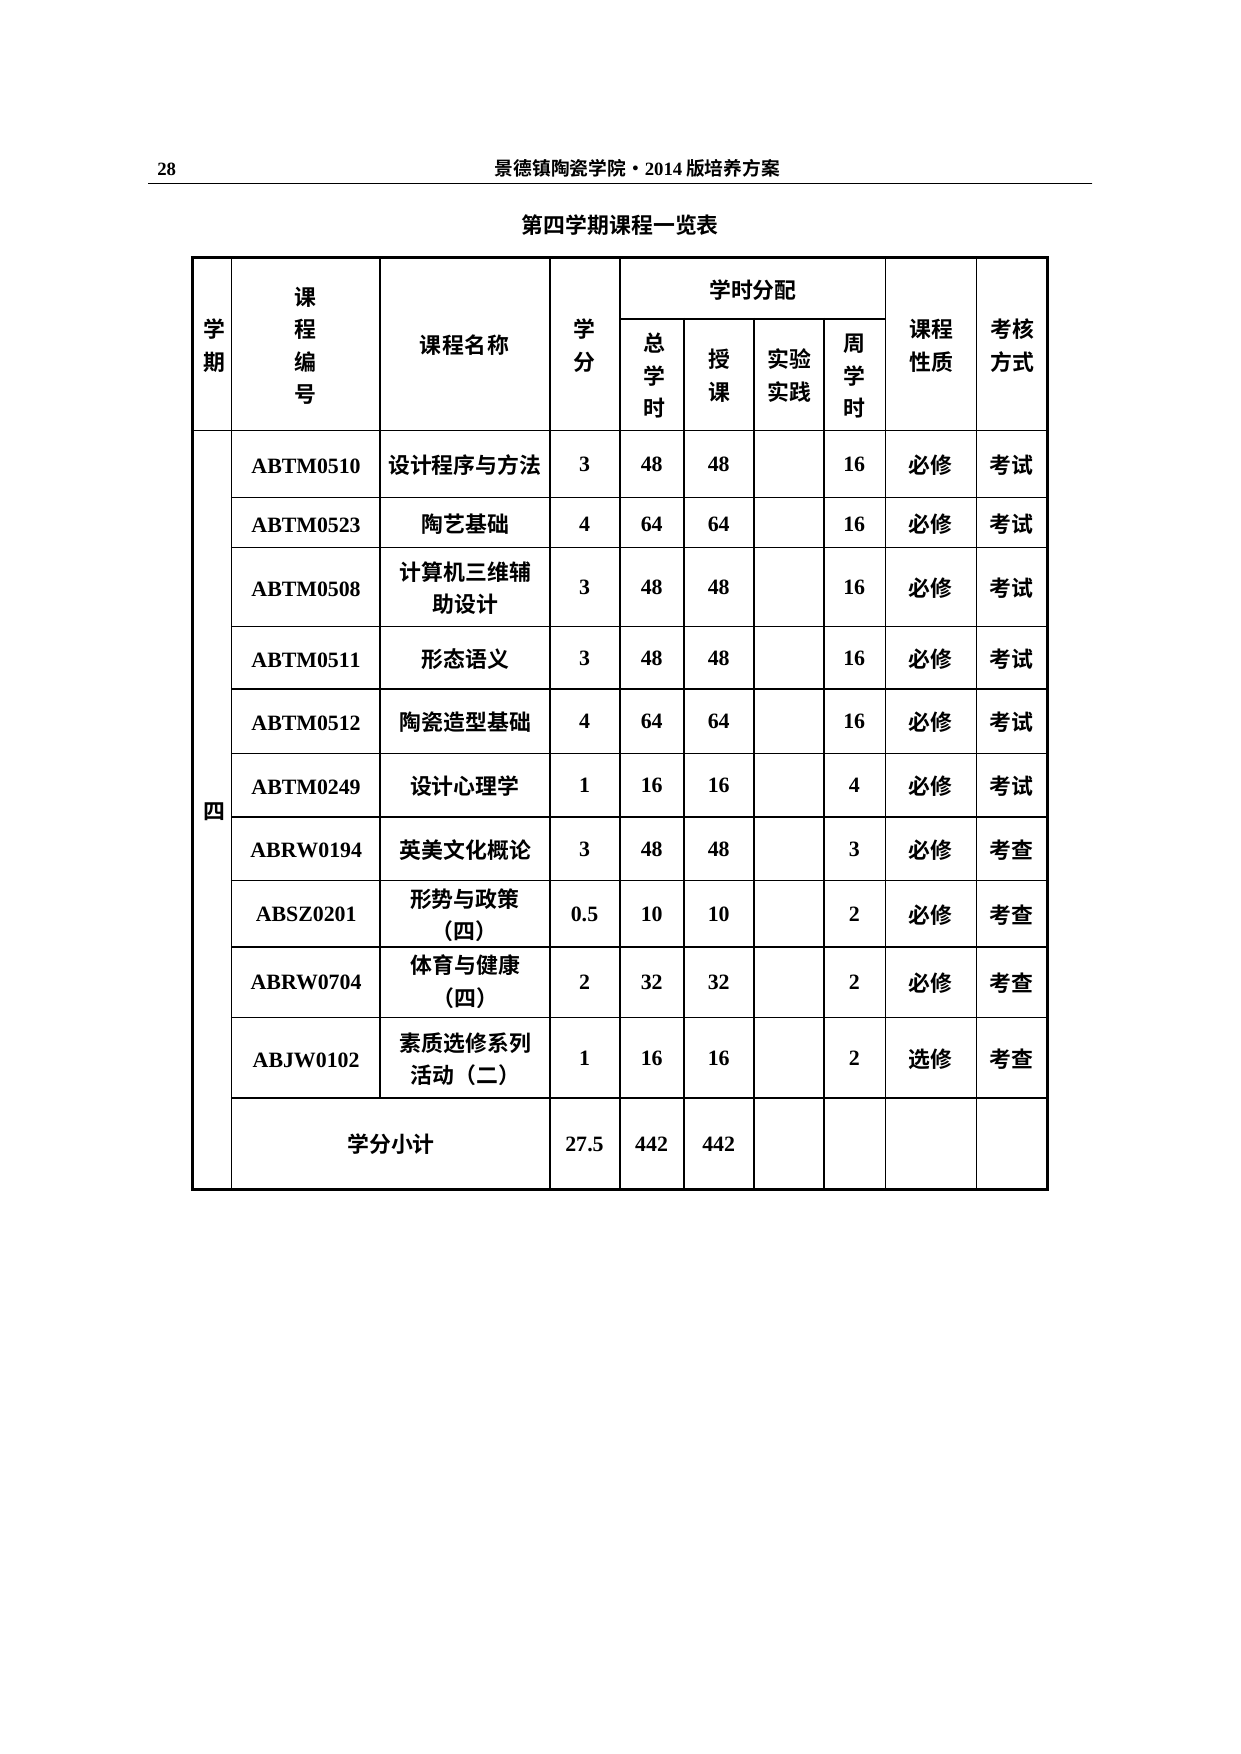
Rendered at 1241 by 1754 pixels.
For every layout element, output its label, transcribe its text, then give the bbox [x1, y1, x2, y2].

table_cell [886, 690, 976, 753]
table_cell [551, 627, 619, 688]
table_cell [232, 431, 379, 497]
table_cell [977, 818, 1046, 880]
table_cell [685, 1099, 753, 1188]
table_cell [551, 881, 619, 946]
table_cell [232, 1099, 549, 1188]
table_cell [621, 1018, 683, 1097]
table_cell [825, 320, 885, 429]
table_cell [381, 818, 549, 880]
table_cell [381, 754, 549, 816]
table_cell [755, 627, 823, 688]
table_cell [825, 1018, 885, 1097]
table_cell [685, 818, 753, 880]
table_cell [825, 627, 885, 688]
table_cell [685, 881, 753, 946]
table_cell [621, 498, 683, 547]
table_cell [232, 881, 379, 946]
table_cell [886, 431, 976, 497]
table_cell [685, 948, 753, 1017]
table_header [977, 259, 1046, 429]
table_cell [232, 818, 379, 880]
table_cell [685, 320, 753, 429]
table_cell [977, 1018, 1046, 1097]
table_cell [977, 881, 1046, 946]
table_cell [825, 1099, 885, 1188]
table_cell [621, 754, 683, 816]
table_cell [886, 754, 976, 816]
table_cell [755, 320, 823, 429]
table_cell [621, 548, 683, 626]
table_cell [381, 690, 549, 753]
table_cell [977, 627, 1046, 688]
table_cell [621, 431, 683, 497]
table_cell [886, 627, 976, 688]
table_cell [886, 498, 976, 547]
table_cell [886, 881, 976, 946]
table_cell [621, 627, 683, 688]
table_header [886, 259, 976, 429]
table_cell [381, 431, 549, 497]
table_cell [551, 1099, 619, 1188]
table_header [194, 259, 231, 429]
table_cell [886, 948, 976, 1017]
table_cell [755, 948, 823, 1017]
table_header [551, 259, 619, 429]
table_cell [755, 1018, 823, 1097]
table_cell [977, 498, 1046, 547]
text 第四学期课程一览表 [148, 208, 1092, 240]
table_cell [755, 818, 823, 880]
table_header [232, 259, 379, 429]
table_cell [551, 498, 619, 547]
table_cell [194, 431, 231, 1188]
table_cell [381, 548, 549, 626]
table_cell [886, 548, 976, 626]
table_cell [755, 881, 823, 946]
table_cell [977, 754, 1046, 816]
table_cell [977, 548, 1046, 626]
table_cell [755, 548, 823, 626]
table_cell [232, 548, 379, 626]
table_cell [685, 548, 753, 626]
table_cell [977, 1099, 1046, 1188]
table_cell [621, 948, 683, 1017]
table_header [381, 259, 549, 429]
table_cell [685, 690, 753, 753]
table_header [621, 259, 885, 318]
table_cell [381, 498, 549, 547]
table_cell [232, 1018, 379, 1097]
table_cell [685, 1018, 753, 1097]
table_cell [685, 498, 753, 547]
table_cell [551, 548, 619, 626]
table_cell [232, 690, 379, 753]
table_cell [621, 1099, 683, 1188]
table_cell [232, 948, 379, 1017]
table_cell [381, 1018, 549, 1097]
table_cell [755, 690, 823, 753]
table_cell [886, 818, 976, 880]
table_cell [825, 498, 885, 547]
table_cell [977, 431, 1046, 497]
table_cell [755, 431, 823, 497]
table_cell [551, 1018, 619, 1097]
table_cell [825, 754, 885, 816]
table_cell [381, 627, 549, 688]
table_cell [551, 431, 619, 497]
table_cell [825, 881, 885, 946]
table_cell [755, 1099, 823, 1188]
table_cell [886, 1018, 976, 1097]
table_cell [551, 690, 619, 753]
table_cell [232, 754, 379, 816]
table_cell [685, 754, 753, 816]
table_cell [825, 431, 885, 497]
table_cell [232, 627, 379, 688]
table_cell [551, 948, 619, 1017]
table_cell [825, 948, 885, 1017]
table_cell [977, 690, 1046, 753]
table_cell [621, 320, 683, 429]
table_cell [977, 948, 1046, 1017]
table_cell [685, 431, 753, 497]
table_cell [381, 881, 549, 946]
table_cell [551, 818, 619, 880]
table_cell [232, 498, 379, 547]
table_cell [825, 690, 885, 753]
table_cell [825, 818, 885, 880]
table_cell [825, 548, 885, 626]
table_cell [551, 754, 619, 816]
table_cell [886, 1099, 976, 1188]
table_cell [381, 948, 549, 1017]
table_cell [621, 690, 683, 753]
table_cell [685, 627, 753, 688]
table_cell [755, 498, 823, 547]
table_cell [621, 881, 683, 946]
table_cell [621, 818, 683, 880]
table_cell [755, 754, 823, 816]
